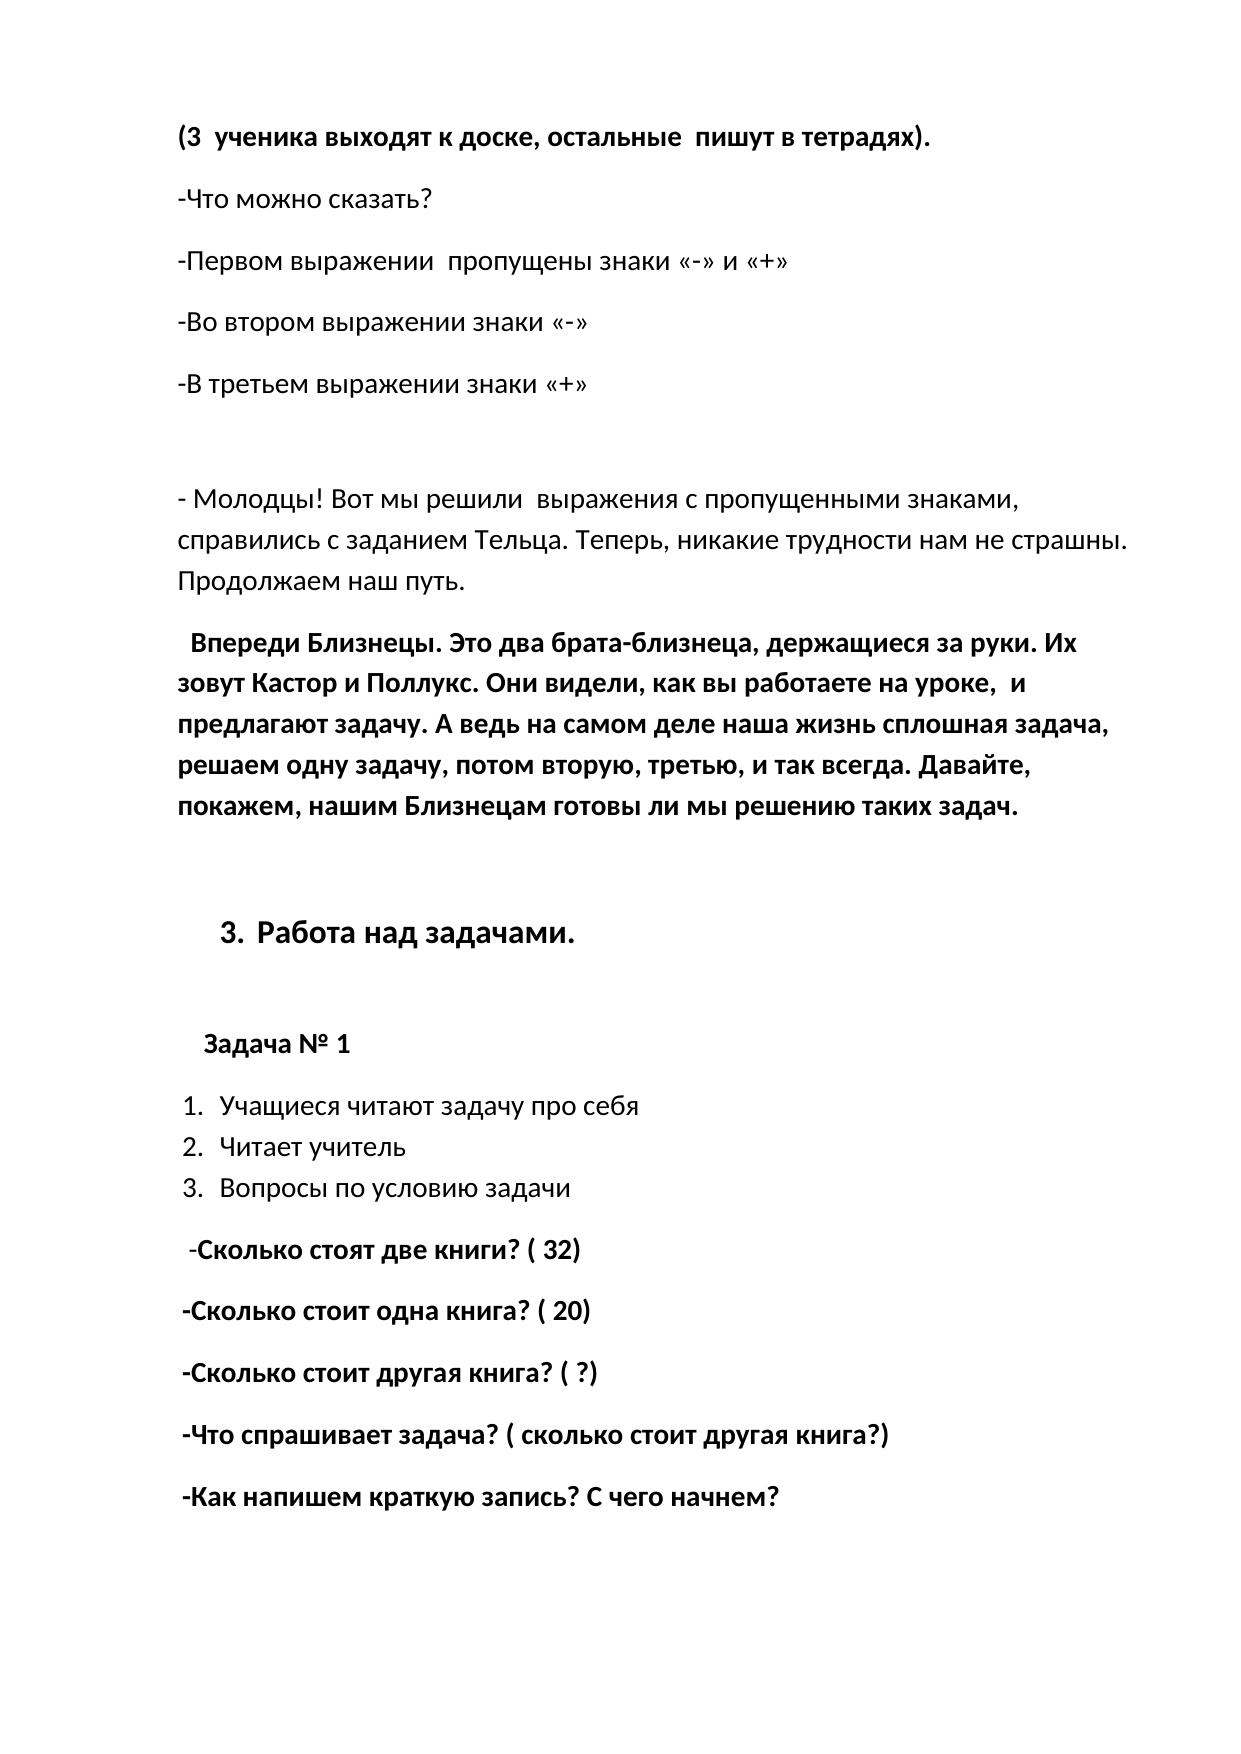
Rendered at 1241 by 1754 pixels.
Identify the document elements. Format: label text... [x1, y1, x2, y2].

text - Молодцы! Вот мы решили выражения с пропущенными знаками, справились с заданием Тельца. Теперь, никакие трудности нам не страшны. Продолжаем наш путь. [177, 480, 1152, 597]
text (3 ученика выходят к доске, остальные пишут в тетрадях). [177, 118, 1152, 154]
list Работа над задачами. [219, 911, 1152, 952]
text -Что можно сказать? [177, 180, 1152, 216]
text -Первом выражении пропущены знаки «-» и «+» [177, 242, 1152, 277]
text -Сколько стоит другая книга? ( ?) [182, 1354, 1152, 1390]
text -Сколько стоит одна книга? ( 20) [182, 1292, 1152, 1328]
text -Что спрашивает задача? ( сколько стоит другая книга?) [182, 1416, 1152, 1452]
text Задача № 1 [177, 1025, 1152, 1061]
text -Во втором выражении знаки «-» [177, 303, 1152, 339]
list Учащиеся читают задачу про себя [182, 1087, 1152, 1123]
list Читает учитель [182, 1128, 1152, 1164]
text -Сколько стоят две книги? ( 32) [182, 1231, 1152, 1266]
text Впереди Близнецы. Это два брата-близнеца, держащиеся за руки. Их зовут Кастор и Поллукс. Они видели, как вы работаете на уроке, и предлагают задачу. А ведь на самом деле наша жизнь сплошная задача, решаем одну задачу, потом вторую, третью, и так всегда. Давайте, покажем, нашим Близнецам готовы ли мы решению таких задач. [177, 624, 1152, 823]
text -В третьем выражении знаки «+» [177, 365, 1152, 401]
list Вопросы по условию задачи [182, 1169, 1152, 1204]
text -Как напишем краткую запись? С чего начнем? [182, 1478, 1152, 1513]
